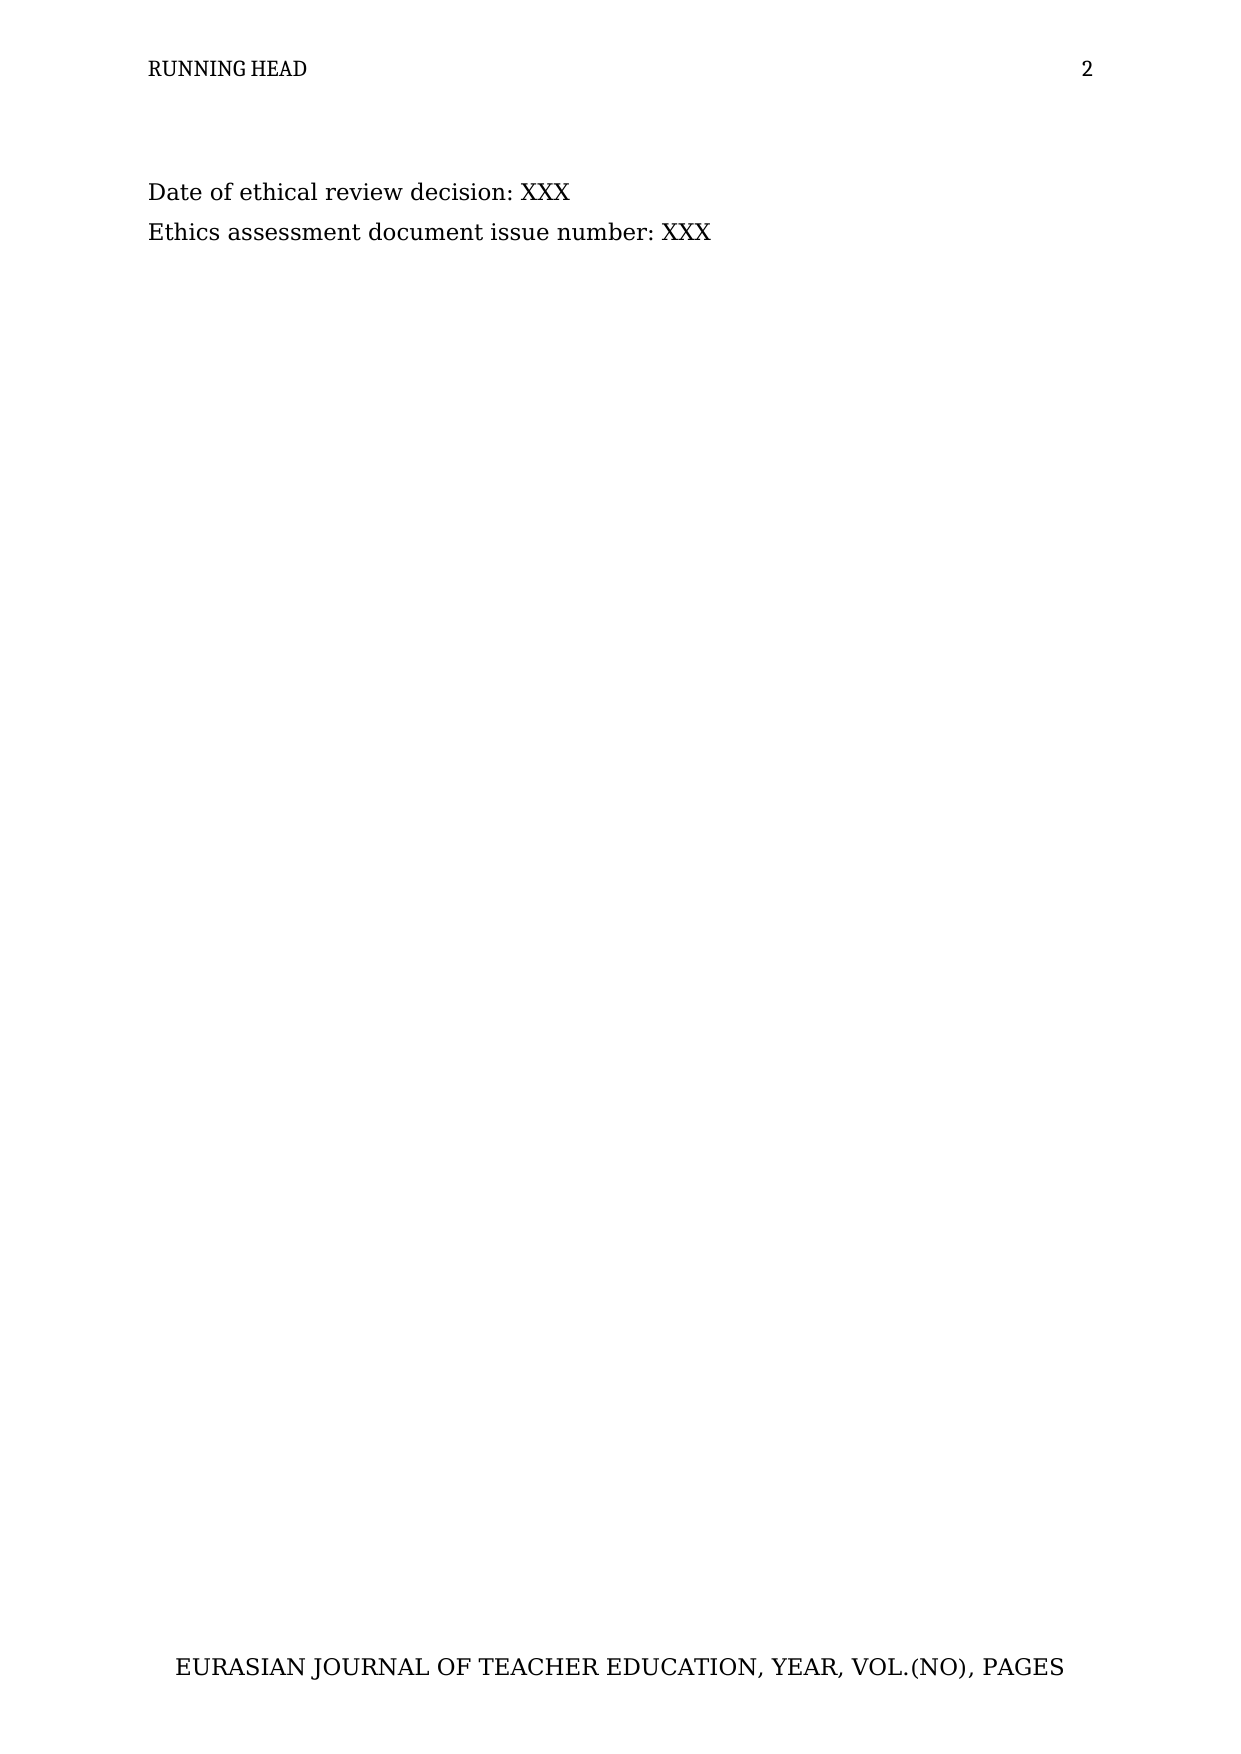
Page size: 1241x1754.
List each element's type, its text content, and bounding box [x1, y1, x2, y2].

text Date of ethical review decision: XXX [148, 177, 1093, 205]
text Ethics assessment document issue number: XXX [148, 217, 1093, 245]
